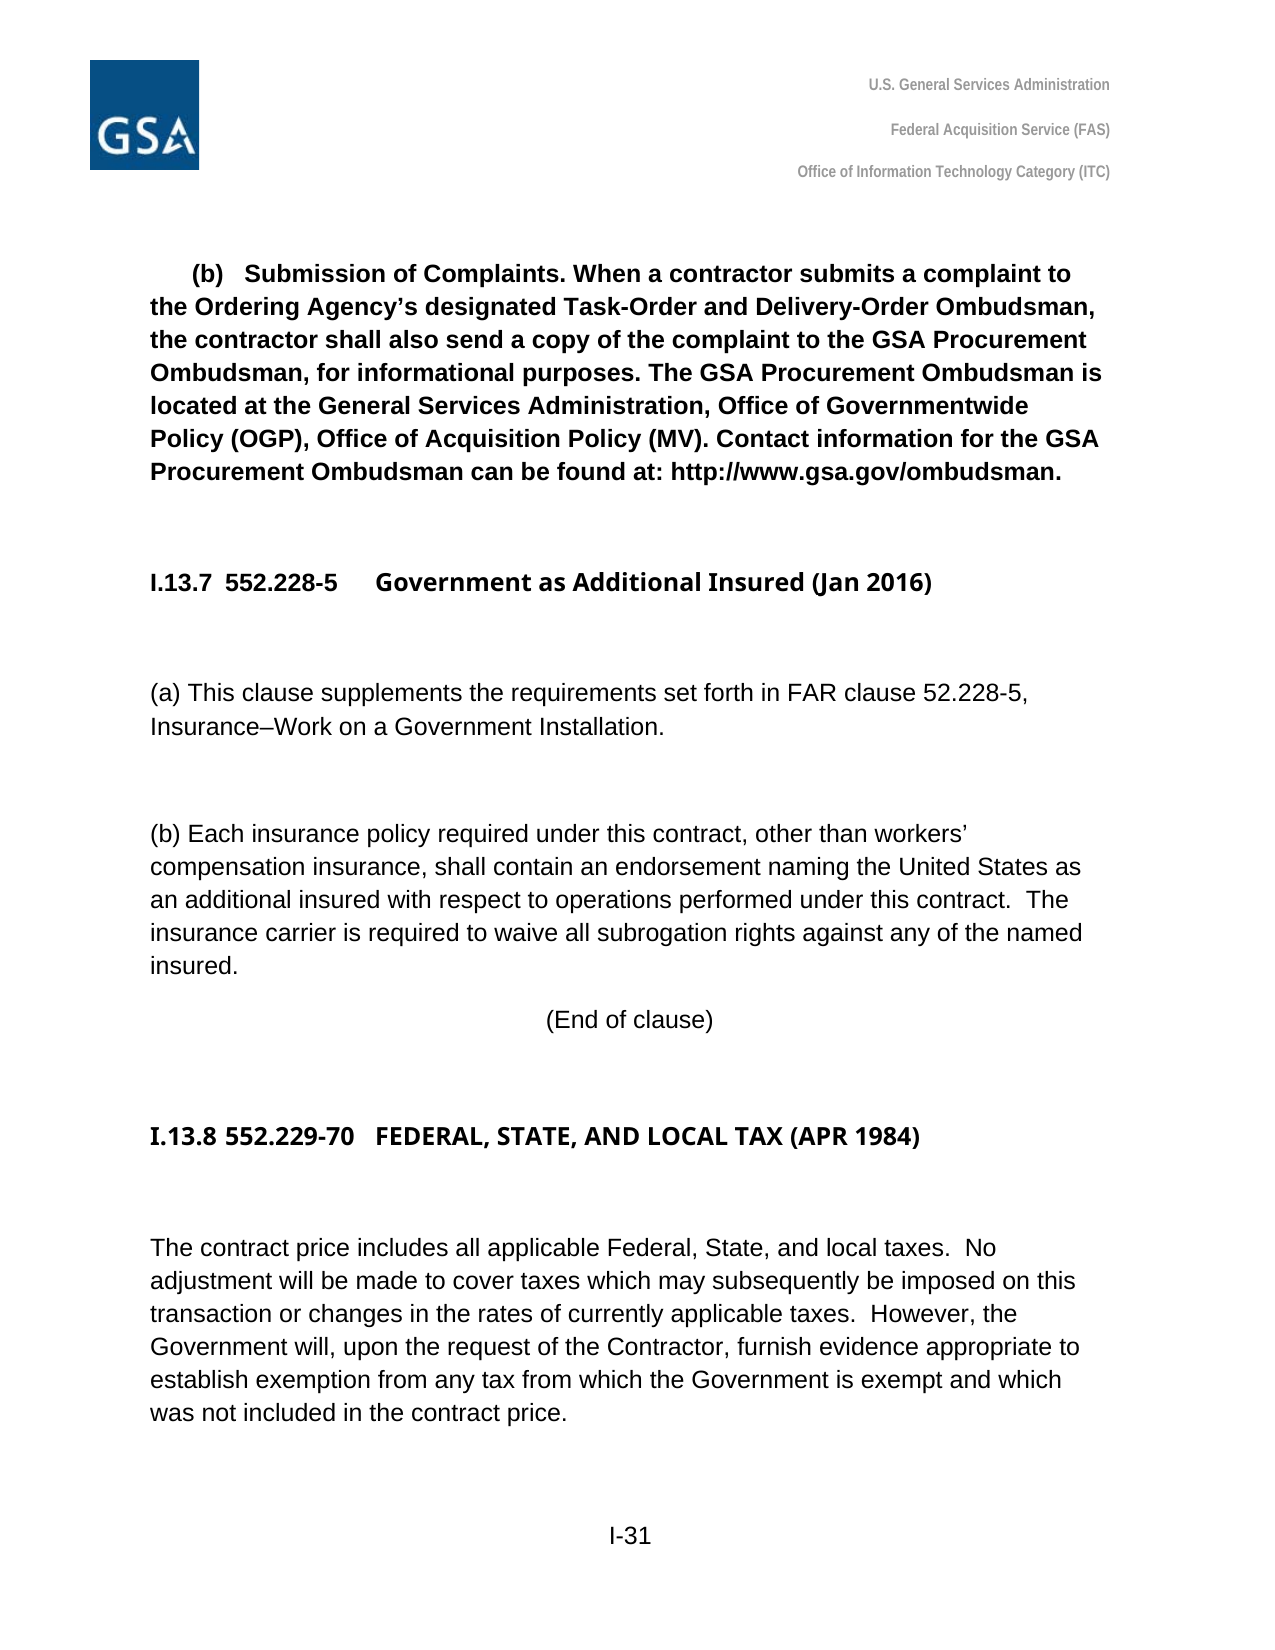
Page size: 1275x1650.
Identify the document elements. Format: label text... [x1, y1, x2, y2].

text The contract price includes all applicable Federal, State, and local taxes. No adjustment will be made to cover taxes which may subsequently be imposed on this transaction or changes in the rates of currently applicable taxes. However, the Government will, upon the request of the Contractor, furnish evidence appropriate to establish exemption from any tax from which the Government is exempt and which was not included in the contract price. [150, 1233, 1109, 1427]
text (b) Each insurance policy required under this contract, other than workers’ compensation insurance, shall contain an endorsement naming the United States as an additional insured with respect to operations performed under this contract. The insurance carrier is required to waive all subrogation rights against any of the named insured. [150, 819, 1109, 980]
picture [90, 60, 200, 170]
text (a) This clause supplements the requirements set forth in FAR clause 52.228-5, Insurance–Work on a Government Installation. [150, 678, 1109, 740]
text I.13.8 552.229-70 FEDERAL, STATE, AND LOCAL TAX (APR 1984) [150, 1119, 1109, 1153]
text I.13.7 552.228-5 Government as Additional Insured (Jan 2016) [150, 564, 1110, 599]
text (b) Submission of Complaints. When a contractor submits a complaint to the Ordering Agency’s designated Task-Order and Delivery-Order Ombudsman, the contractor shall also send a copy of the complaint to the GSA Procurement Ombudsman, for informational purposes. The GSA Procurement Ombudsman is located at the General Services Administration, Office of Governmentwide Policy (OGP), Office of Acquisition Policy (MV). Contact information for the GSA Procurement Ombudsman can be found at: http://www.gsa.gov/ombudsman. [150, 259, 1110, 486]
text (End of clause) [150, 1005, 1109, 1034]
